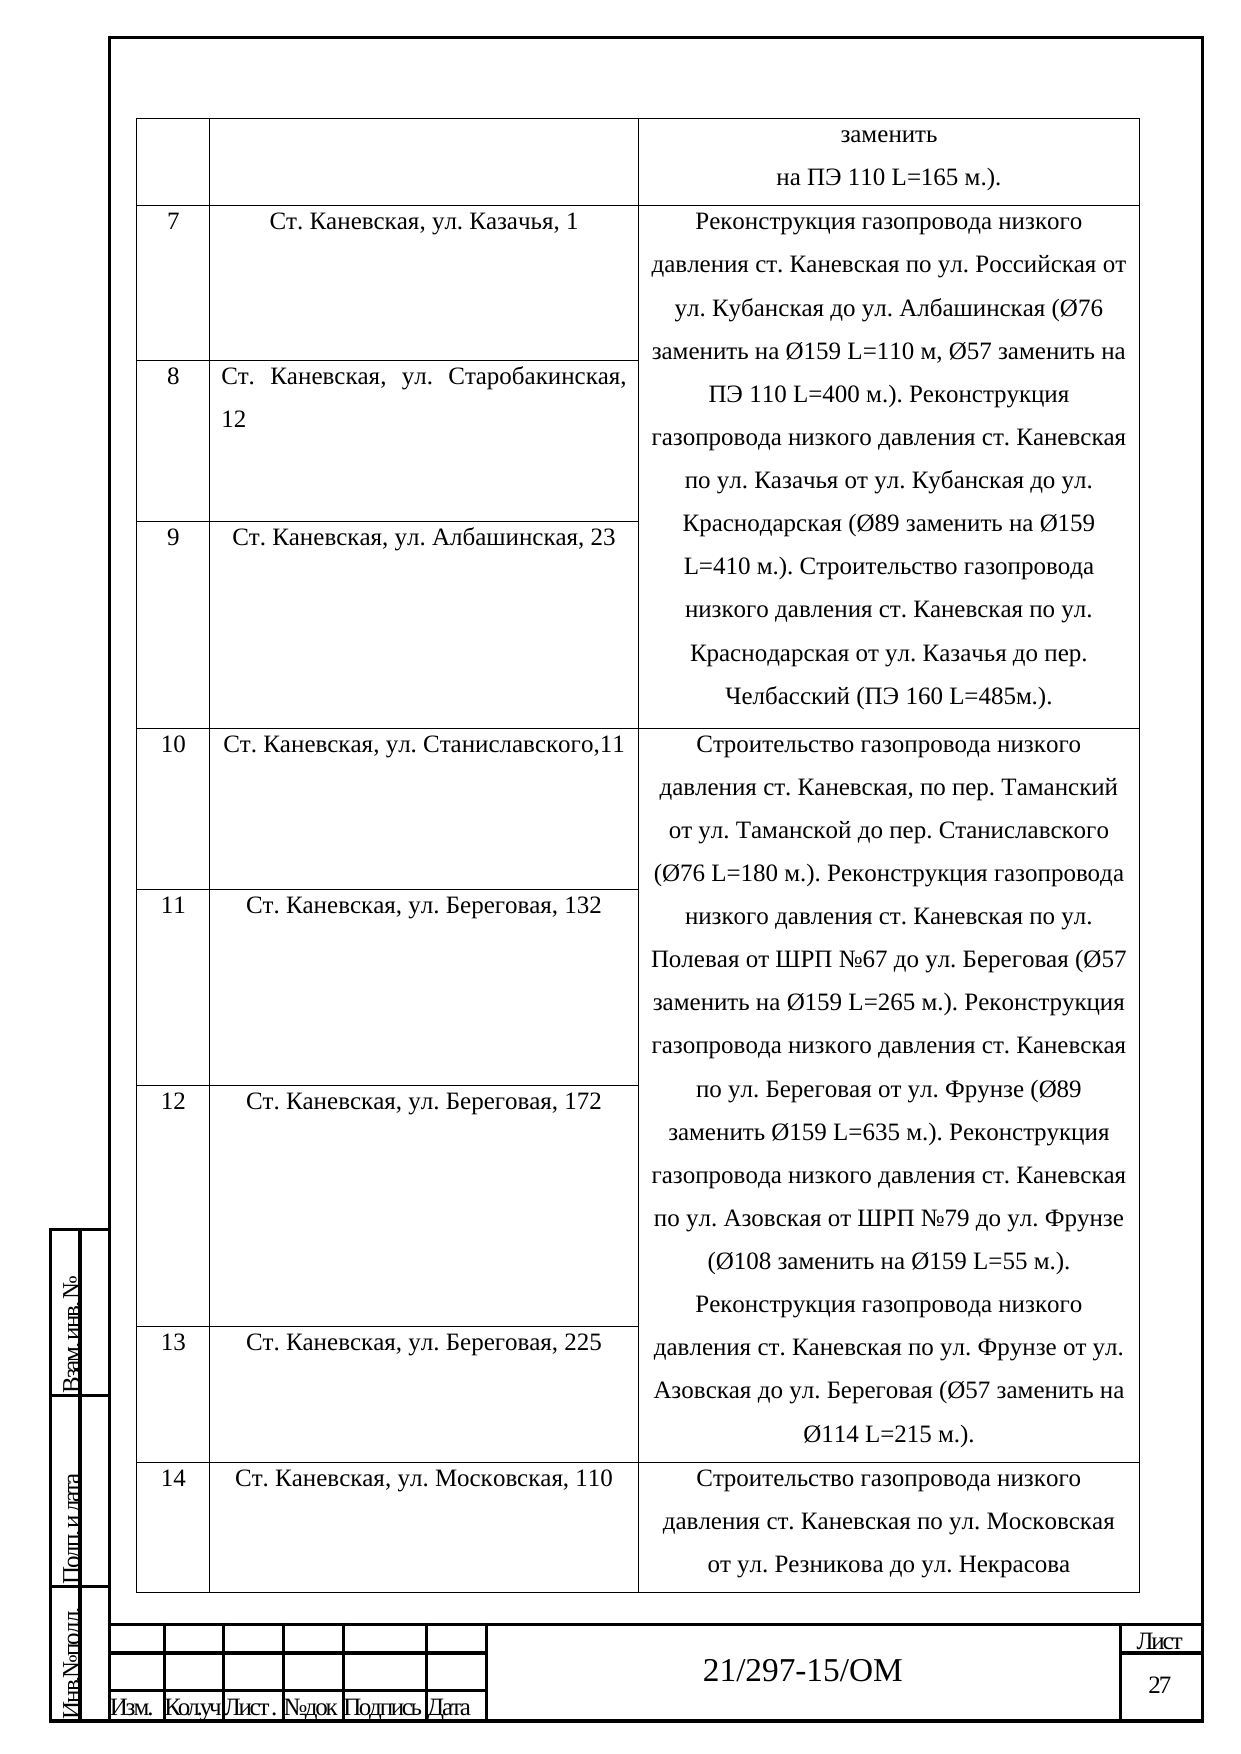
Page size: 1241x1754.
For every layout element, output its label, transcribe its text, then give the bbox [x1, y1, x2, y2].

table_cell Ст. Каневская, ул. Казачья, 1 [210, 206, 638, 360]
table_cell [639, 1463, 1139, 1592]
table_cell Строительство газопровода низкого давления ст. Каневская, по пер. Таманский от ул. Таманской до пер. Станиславского (Ø76 L=180 м.). Реконструкция газопровода низкого давления ст. Каневская по ул. Полевая от ШРП №67 до ул. Береговая (Ø57 заменить на Ø159 L=265 м.). Реконструкция газопровода низкого давления ст. Каневская по ул. Береговая от ул. Фрунзе (Ø89 заменить Ø159 L=635 м.). Реконструкция газопровода низкого давления ст. Каневская по ул. Азовская от ШРП №79 до ул. Фрунзе (Ø108 заменить на Ø159 L=55 м.). Реконструкция газопровода низкого давления ст. Каневская по ул. Фрунзе от ул. Азовская до ул. Береговая (Ø57 заменить на Ø114 L=215 м.). [639, 729, 1139, 1462]
table_cell 8 [137, 361, 209, 521]
table_cell 7 [137, 206, 209, 360]
table_cell Ст. Каневская, ул. Береговая, 172 [210, 1086, 638, 1326]
table_cell 11 [137, 890, 209, 1085]
table_cell Ст. Каневская, ул. Береговая, 225 [210, 1327, 638, 1462]
table_cell 6 [137, 119, 209, 205]
table_cell 13 [137, 1327, 209, 1462]
table_cell 12 [137, 1086, 209, 1326]
table_cell Реконструкция газопровода низкого давления ст. Каневская по ул. Российская от ул. Кубанская до ул. Албашинская (Ø76 заменить на Ø159 L=110 м, Ø57 заменить на ПЭ 110 L=400 м.). Реконструкция газопровода низкого давления ст. Каневская по ул. Казачья от ул. Кубанская до ул. Краснодарская (Ø89 заменить на Ø159 L=410 м.). Строительство газопровода низкого давления ст. Каневская по ул. Краснодарская от ул. Казачья до пер. Челбасский (ПЭ 160 L=485м.). [639, 206, 1139, 728]
table_cell Ст. Каневская, ул. Береговая, 132 [210, 890, 638, 1085]
table_cell Ст. Каневская, ул. Старобакинская, 12 [210, 361, 638, 521]
table_cell Ст. Каневская, ул. Албашинская, 23 [210, 522, 638, 728]
table_cell 14 [137, 1463, 209, 1592]
table_cell Ст. Каневская, ул. Станиславского,11 [210, 729, 638, 889]
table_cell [210, 1463, 638, 1592]
table_cell 10 [137, 729, 209, 889]
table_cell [210, 119, 638, 205]
table_cell 9 [137, 522, 209, 728]
